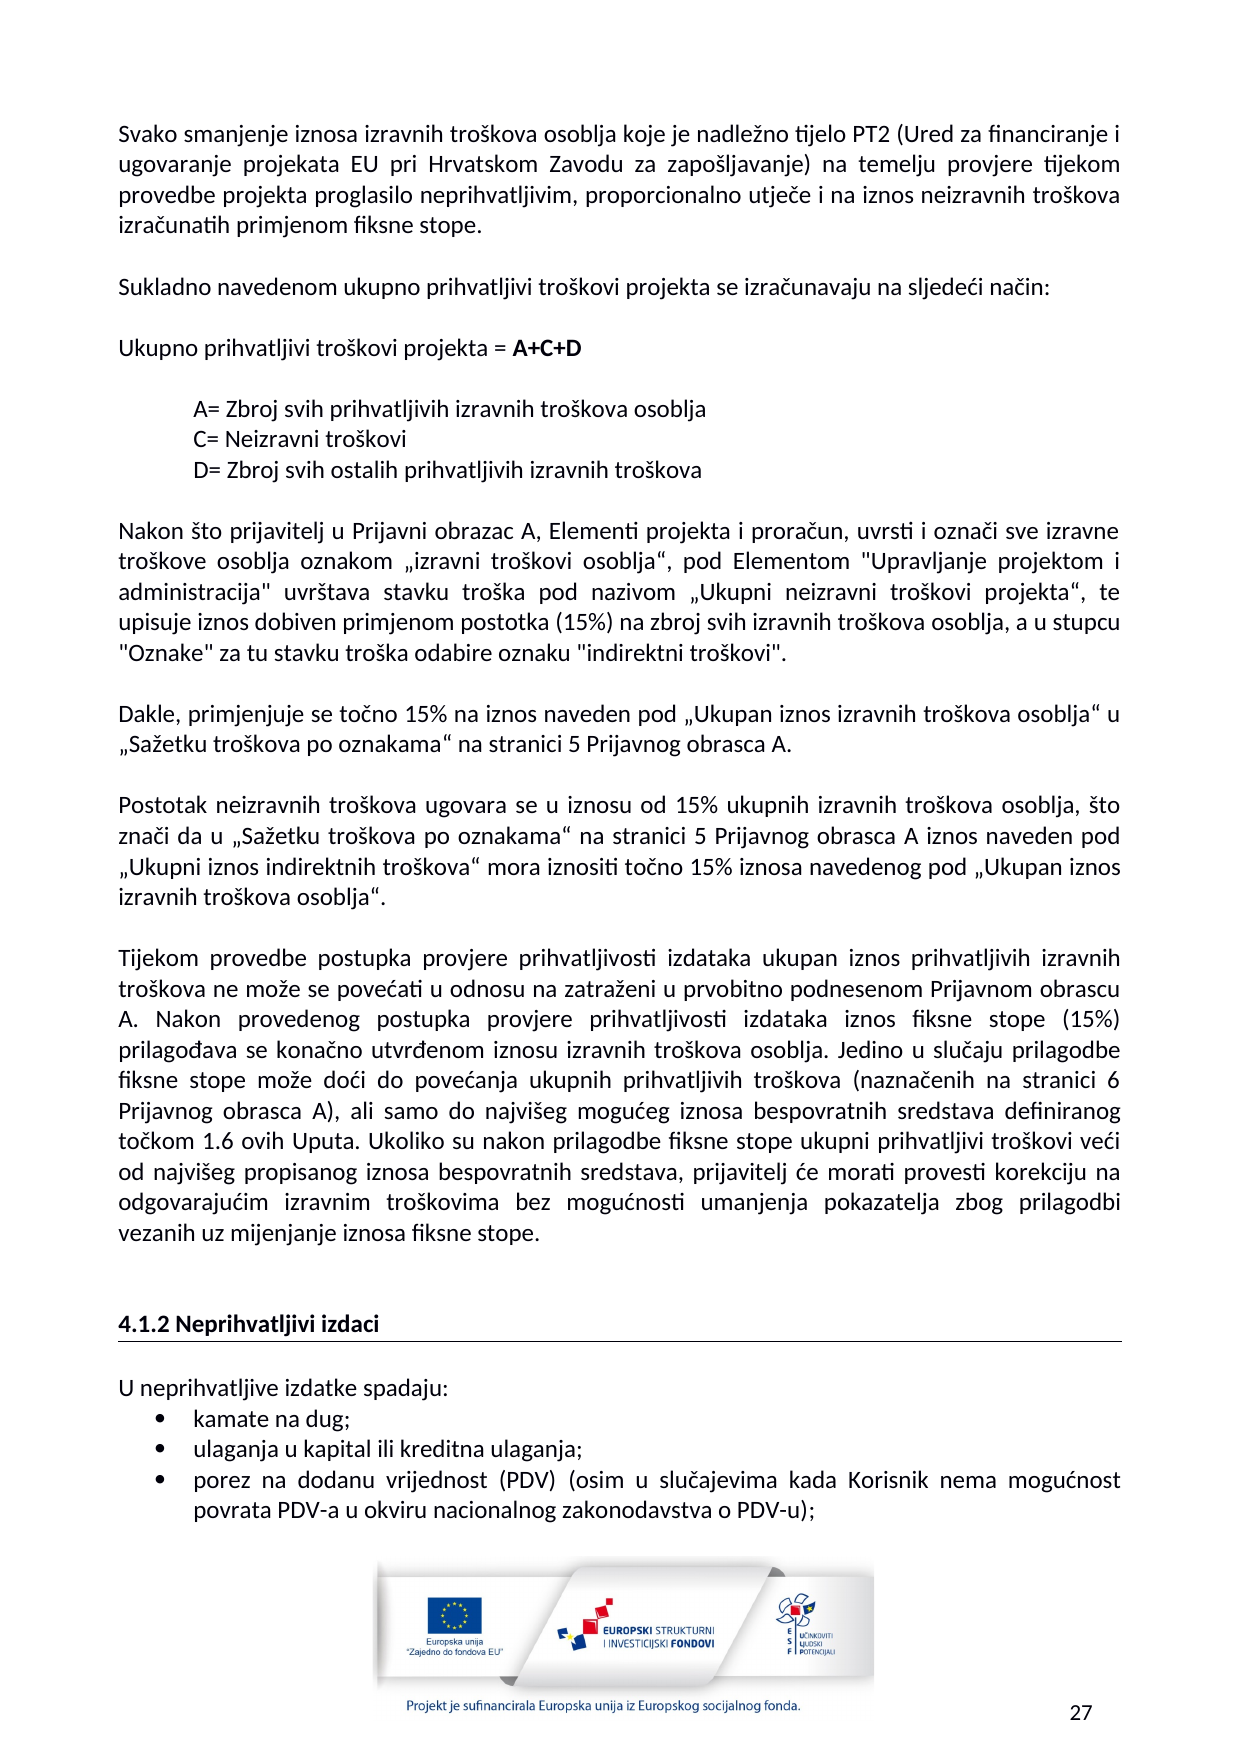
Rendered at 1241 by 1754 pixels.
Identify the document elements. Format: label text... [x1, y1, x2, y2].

text Dakle, primjenjuje se točno 15% na iznos naveden pod „Ukupan iznos izravnih troškova osoblja“ u „Sažetku troškova po oznakama“ na stranici 5 Prijavnog obrasca A. [118, 698, 1122, 759]
text Tijekom provedbe postupka provjere prihvatljivosti izdataka ukupan iznos prihvatljivih izravnih troškova ne može se povećati u odnosu na zatraženi u prvobitno podnesenom Prijavnom obrascu A. Nakon provedenog postupka provjere prihvatljivosti izdataka iznos fiksne stope (15%) prilagođava se konačno utvrđenom iznosu izravnih troškova osoblja. Jedino u slučaju prilagodbe fiksne stope može doći do povećanja ukupnih prihvatljivih troškova (naznačenih na stranici 6 Prijavnog obrasca A), ali samo do najvišeg mogućeg iznosa bespovratnih sredstava definiranog točkom 1.6 ovih Uputa. Ukoliko su nakon prilagodbe fiksne stope ukupni prihvatljivi troškovi veći od najvišeg propisanog iznosa bespovratnih sredstava, prijavitelj će morati provesti korekciju na odgovarajućim izravnim troškovima bez mogućnosti umanjenja pokazatelja zbog prilagodbi vezanih uz mijenjanje iznosa fiksne stope. [118, 942, 1122, 1247]
text Svako smanjenje iznosa izravnih troškova osoblja koje je nadležno tijelo PT2 (Ured za financiranje i ugovaranje projekata EU pri Hrvatskom Zavodu za zapošljavanje) na temelju provjere tijekom provedbe projekta proglasilo neprihvatljivim, proporcionalno utječe i na iznos neizravnih troškova izračunatih primjenom fiksne stope. [118, 118, 1122, 240]
text U neprihvatljive izdatke spadaju: [118, 1373, 1122, 1403]
list kamate na dug; [156, 1403, 1122, 1434]
picture [372, 1556, 875, 1721]
text Postotak neizravnih troškova ugovara se u iznosu od 15% ukupnih izravnih troškova osoblja, što znači da u „Sažetku troškova po oznakama“ na stranici 5 Prijavnog obrasca A iznos naveden pod „Ukupni iznos indirektnih troškova“ mora iznositi točno 15% iznosa navedenog pod „Ukupan iznos izravnih troškova osoblja“. [118, 789, 1122, 912]
text 4.1.2 Neprihvatljivi izdaci [118, 1308, 1122, 1341]
list porez na dodanu vrijednost (PDV) (osim u slučajevima kada Korisnik nema mogućnost povrata PDV-a u okviru nacionalnog zakonodavstva o PDV-u); [156, 1464, 1122, 1525]
text A= Zbroj svih prihvatljivih izravnih troškova osoblja [118, 393, 1122, 423]
list ulaganja u kapital ili kreditna ulaganja; [156, 1434, 1122, 1464]
text Nakon što prijavitelj u Prijavni obrazac A, Elementi projekta i proračun, uvrsti i označi sve izravne troškove osoblja oznakom „izravni troškovi osoblja“, pod Elementom "Upravljanje projektom i administracija" uvrštava stavku troška pod nazivom „Ukupni neizravni troškovi projekta“, te upisuje iznos dobiven primjenom postotka (15%) na zbroj svih izravnih troškova osoblja, a u stupcu "Oznake" za tu stavku troška odabire oznaku "indirektni troškovi". [118, 515, 1122, 667]
text D= Zbroj svih ostalih prihvatljivih izravnih troškova [118, 454, 1122, 484]
text Ukupno prihvatljivi troškovi projekta = A+C+D [118, 332, 1122, 362]
text Sukladno navedenom ukupno prihvatljivi troškovi projekta se izračunavaju na sljedeći način: [118, 271, 1122, 301]
text C= Neizravni troškovi [118, 423, 1122, 454]
